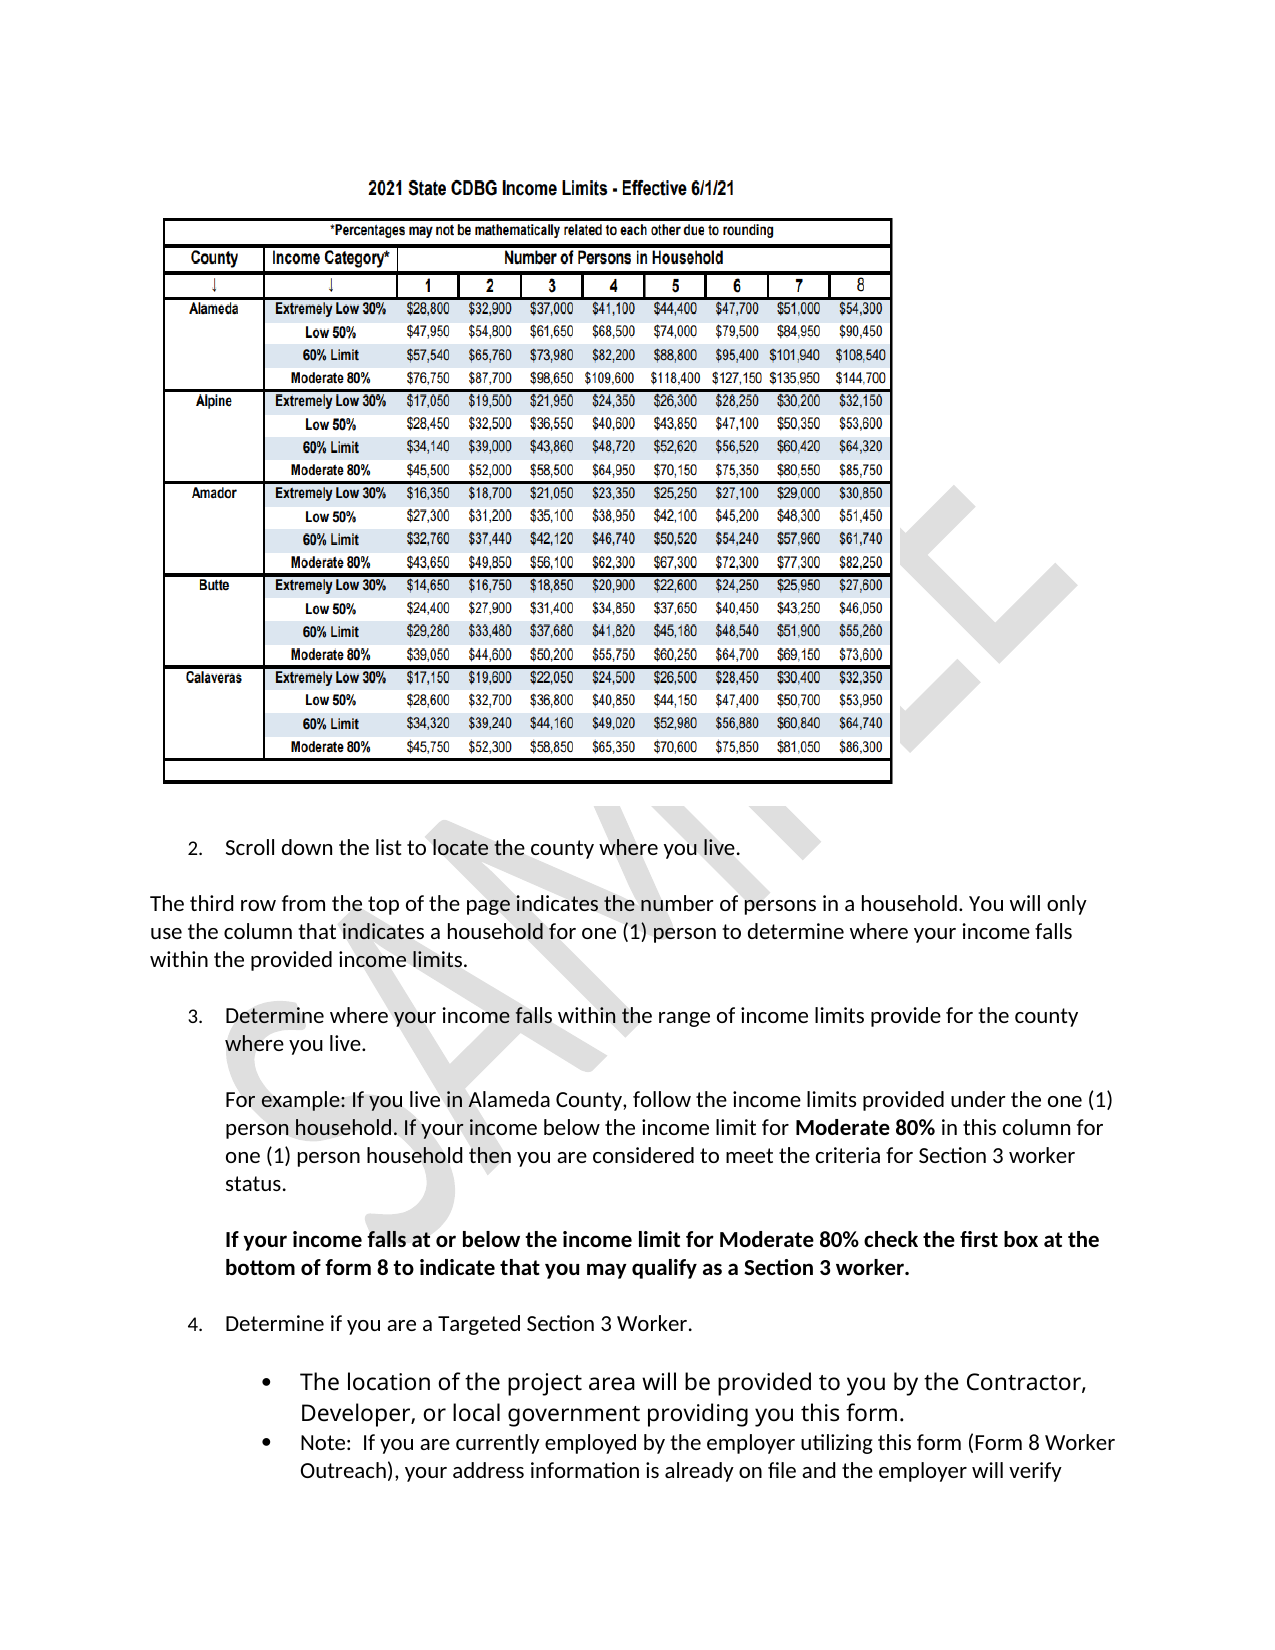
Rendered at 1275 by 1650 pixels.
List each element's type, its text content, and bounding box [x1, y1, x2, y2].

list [262, 1428, 1125, 1484]
list Determine if you are a Targeted Section 3 Worker. [187, 1309, 1125, 1338]
list Determine where your income falls within the range of income limits provide for the county where you live. [187, 1001, 1125, 1057]
text If your income falls at or below the income limit for Moderate 80% check the first box at the bottom of form 8 to indicate that you may qualify as a Section 3 worker. [225, 1226, 1125, 1282]
text The third row from the top of the page indicates the number of persons in a household. You will only use the column that indicates a household for one (1) person to determine where your income falls within the provided income limits. [150, 889, 1125, 973]
list Scroll down the list to locate the county where you live. [187, 833, 1125, 861]
picture [150, 150, 900, 806]
text For example: If you live in Alameda County, follow the income limits provided under the one (1) person household. If your income below the income limit for Moderate 80% in this column for one (1) person household then you are considered to meet the criteria for Section 3 worker status. [225, 1085, 1125, 1197]
list The location of the project area will be provided to you by the Contractor, Developer, or local government providing you this form. [262, 1366, 1125, 1428]
